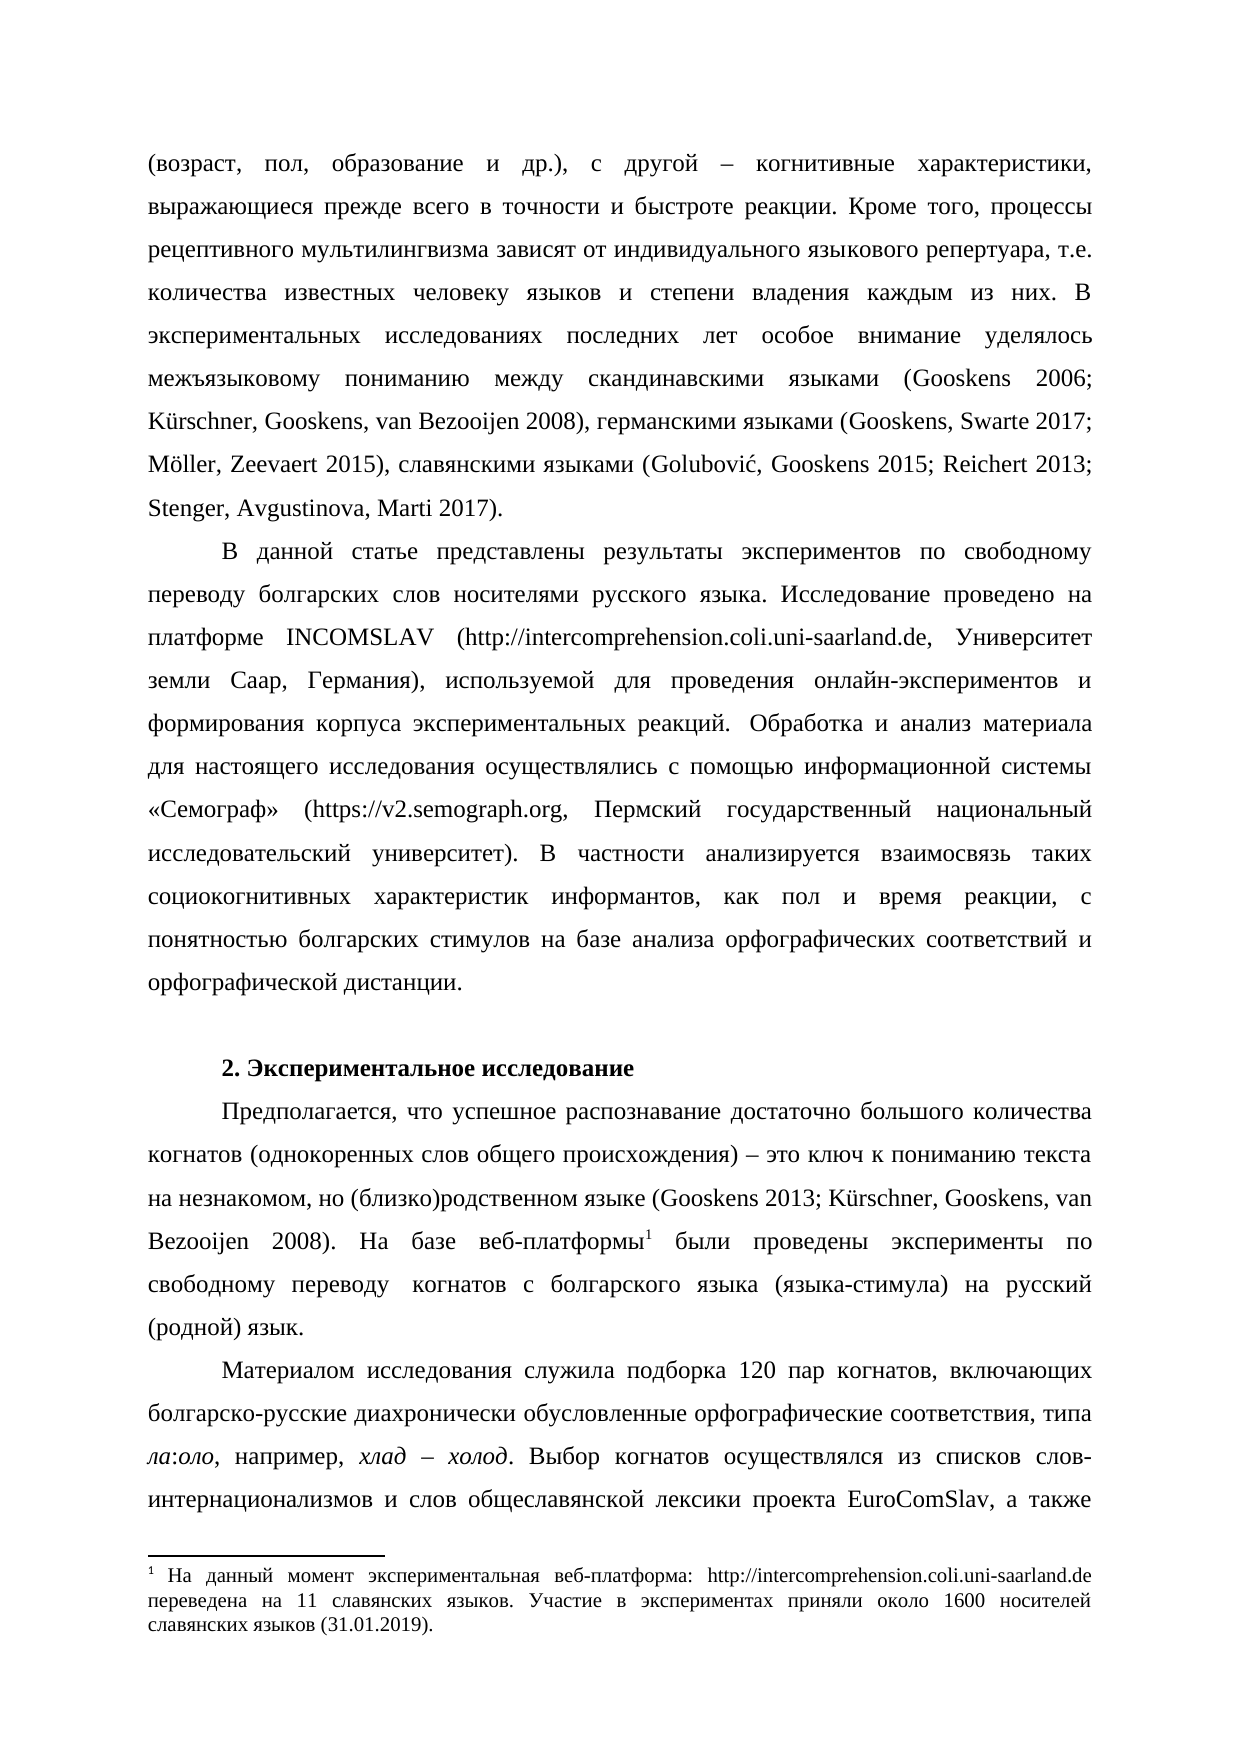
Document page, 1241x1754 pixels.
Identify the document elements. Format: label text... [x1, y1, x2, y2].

text В данной статье представлены результаты экспериментов по свободному переводу болгарских слов носителями русского языка. Исследование проведено на платформе INCOMSLAV (http://intercomprehension.coli.uni-saarland.de, Университет земли Саар, Германия), используемой для проведения онлайн-экспериментов и формирования корпуса экспериментальных реакций. Обработка и анализ материала для настоящего исследования осуществлялись с помощью информационной системы «Семограф» (https://v2.semograph.org, Пермский государственный национальный исследовательский университет). В частности анализируется взаимосвязь таких социокогнитивных характеристик информантов, как пол и время реакции, с понятностью болгарских стимулов на базе анализа орфографических соответствий и орфографической дистанции. [148, 536, 1093, 996]
text Предполагается, что успешное распознавание достаточно большого количества когнатов (однокоренных слов общего происхождения) – это ключ к пониманию текста на незнакомом, но (близко)родственном языке (Gooskens 2013; Kürschner, Gooskens, van Bezooijen 2008). На базе веб-платформы были проведены эксперименты по свободному переводу когнатов с болгарского языка (языка-стимула) на русский (родной) язык. [148, 1096, 1093, 1341]
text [148, 148, 1093, 521]
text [148, 1355, 1093, 1513]
text 2. Экспериментальное исследование [148, 1053, 1093, 1082]
